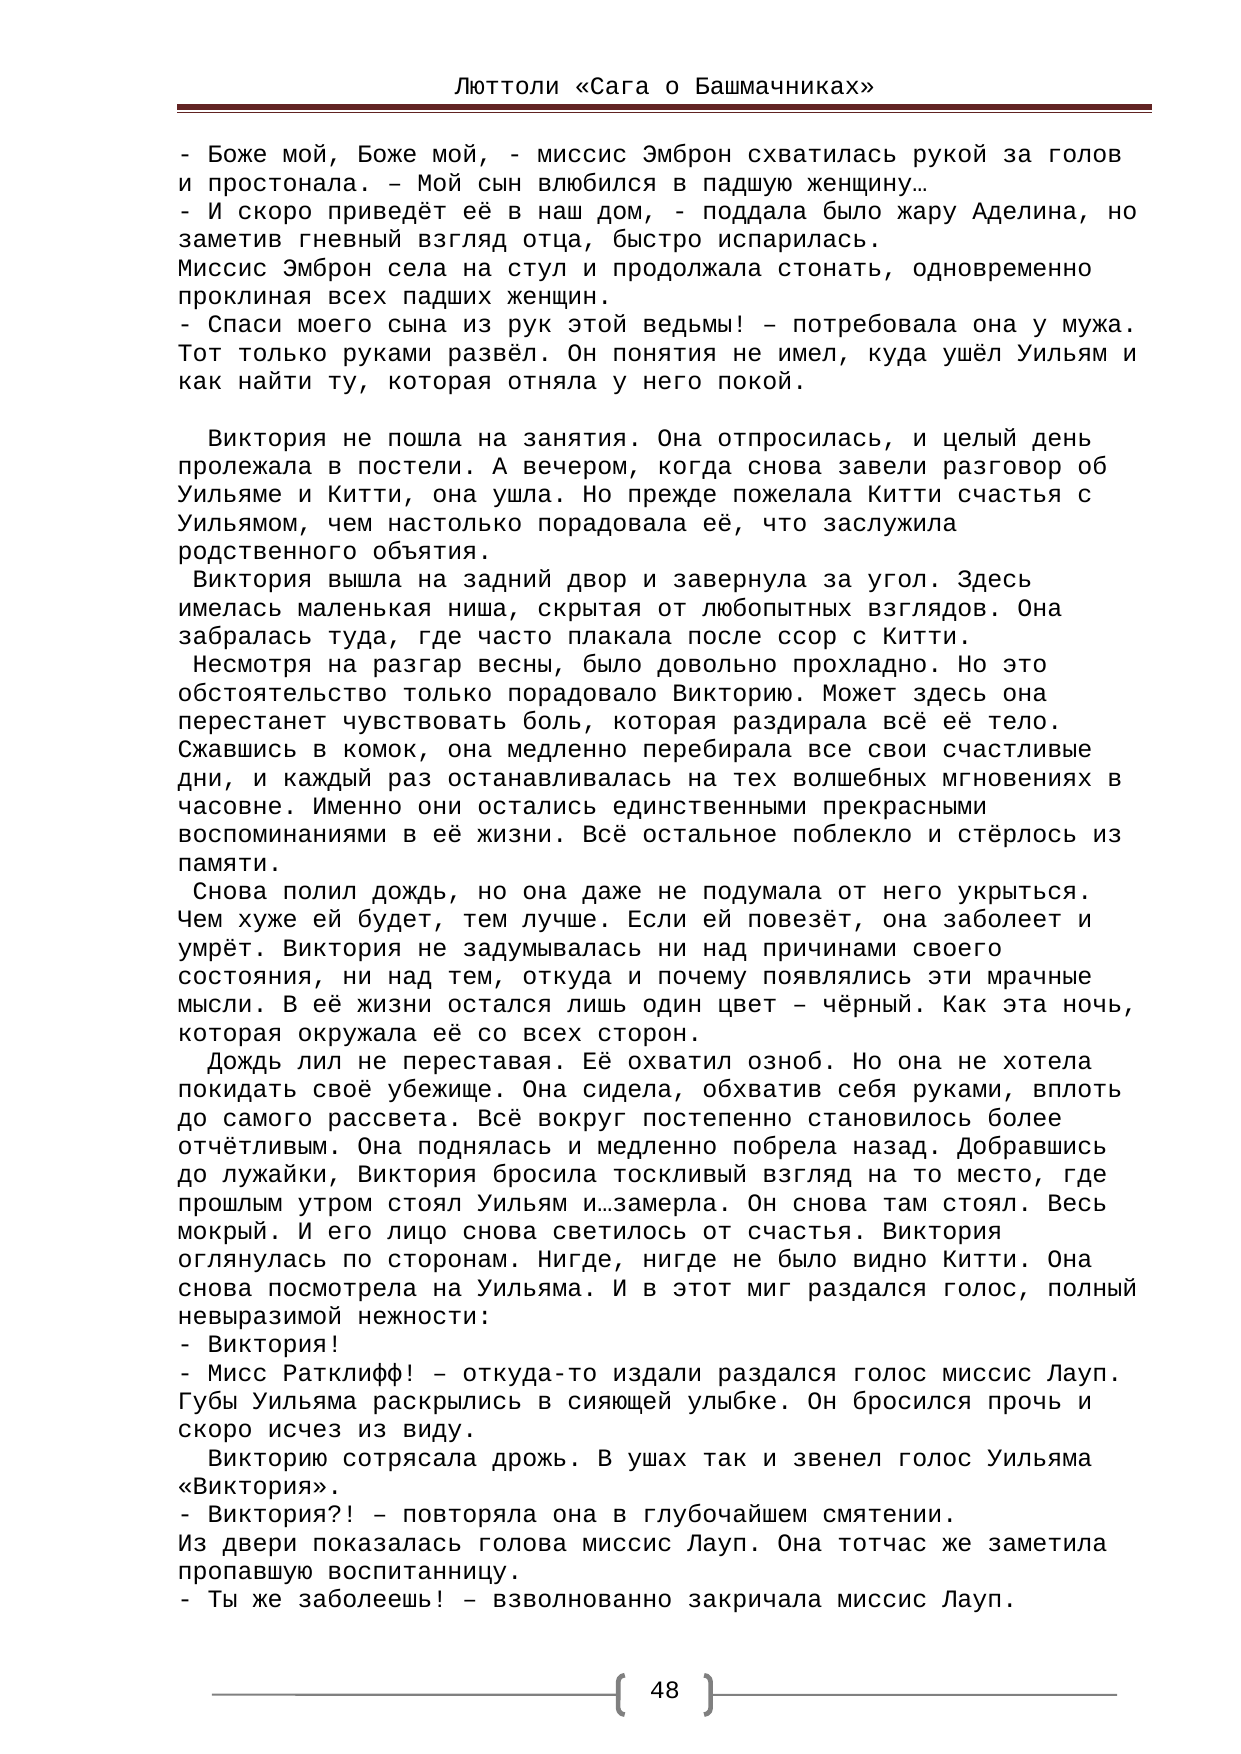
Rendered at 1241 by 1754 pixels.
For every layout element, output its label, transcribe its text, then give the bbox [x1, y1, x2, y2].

text - Спаси моего сына из рук этой ведьмы! – потребовала она у мужа. Тот только руками развёл. Он понятия не имел, куда ушёл Уильям и как найти ту, которая отняла у него покой. [177, 312, 1152, 397]
text Снова полил дождь, но она даже не подумала от него укрыться. Чем хуже ей будет, тем лучше. Если ей повезёт, она заболеет и умрёт. Виктория не задумывалась ни над причинами своего состояния, ни над тем, откуда и почему появлялись эти мрачные мысли. В её жизни остался лишь один цвет – чёрный. Как эта ночь, которая окружала её со всех сторон. [177, 878, 1152, 1048]
text Из двери показалась голова миссис Лауп. Она тотчас же заметила пропавшую воспитанницу. [177, 1530, 1152, 1587]
text - Виктория?! – повторяла она в глубочайшем смятении. [177, 1502, 1152, 1530]
text Виктория не пошла на занятия. Она отпросилась, и целый день пролежала в постели. А вечером, когда снова завели разговор об Уильяме и Китти, она ушла. Но прежде пожелала Китти счастья с Уильямом, чем настолько порадовала её, что заслужила родственного объятия. [177, 425, 1152, 567]
text - И скоро приведёт её в наш дом, - поддала было жару Аделина, но заметив гневный взгляд отца, быстро испарилась. [177, 198, 1152, 255]
text - Мисс Ратклифф! – откуда-то издали раздался голос миссис Лауп. [177, 1360, 1152, 1388]
text Миссис Эмброн села на стул и продолжала стонать, одновременно проклиная всех падших женщин. [177, 255, 1152, 312]
text Виктория вышла на задний двор и завернула за угол. Здесь имелась маленькая ниша, скрытая от любопытных взглядов. Она забралась туда, где часто плакала после ссор с Китти. [177, 567, 1152, 652]
text Губы Уильяма раскрылись в сияющей улыбке. Он бросился прочь и скоро исчез из виду. [177, 1388, 1152, 1445]
text Викторию сотрясала дрожь. В ушах так и звенел голос Уильяма «Виктория». [177, 1445, 1152, 1502]
text - Боже мой, Боже мой, - миссис Эмброн схватилась рукой за голов и простонала. – Мой сын влюбился в падшую женщину… [177, 142, 1152, 198]
text - Виктория! [177, 1332, 1152, 1360]
text - Ты же заболеешь! – взволнованно закричала миссис Лауп. [177, 1587, 1152, 1615]
text Дождь лил не переставая. Её охватил озноб. Но она не хотела покидать своё убежище. Она сидела, обхватив себя руками, вплоть до самого рассвета. Всё вокруг постепенно становилось более отчётливым. Она поднялась и медленно побрела назад. Добравшись до лужайки, Виктория бросила тоскливый взгляд на то место, где прошлым утром стоял Уильям и…замерла. Он снова там стоял. Весь мокрый. И его лицо снова светилось от счастья. Виктория оглянулась по сторонам. Нигде, нигде не было видно Китти. Она снова посмотрела на Уильяма. И в этот миг раздался голос, полный невыразимой нежности: [177, 1048, 1152, 1332]
text Несмотря на разгар весны, было довольно прохладно. Но это обстоятельство только порадовало Викторию. Может здесь она перестанет чувствовать боль, которая раздирала всё её тело. Сжавшись в комок, она медленно перебирала все свои счастливые дни, и каждый раз останавливалась на тех волшебных мгновениях в часовне. Именно они остались единственными прекрасными воспоминаниями в её жизни. Всё остальное поблекло и стёрлось из памяти. [177, 652, 1152, 878]
